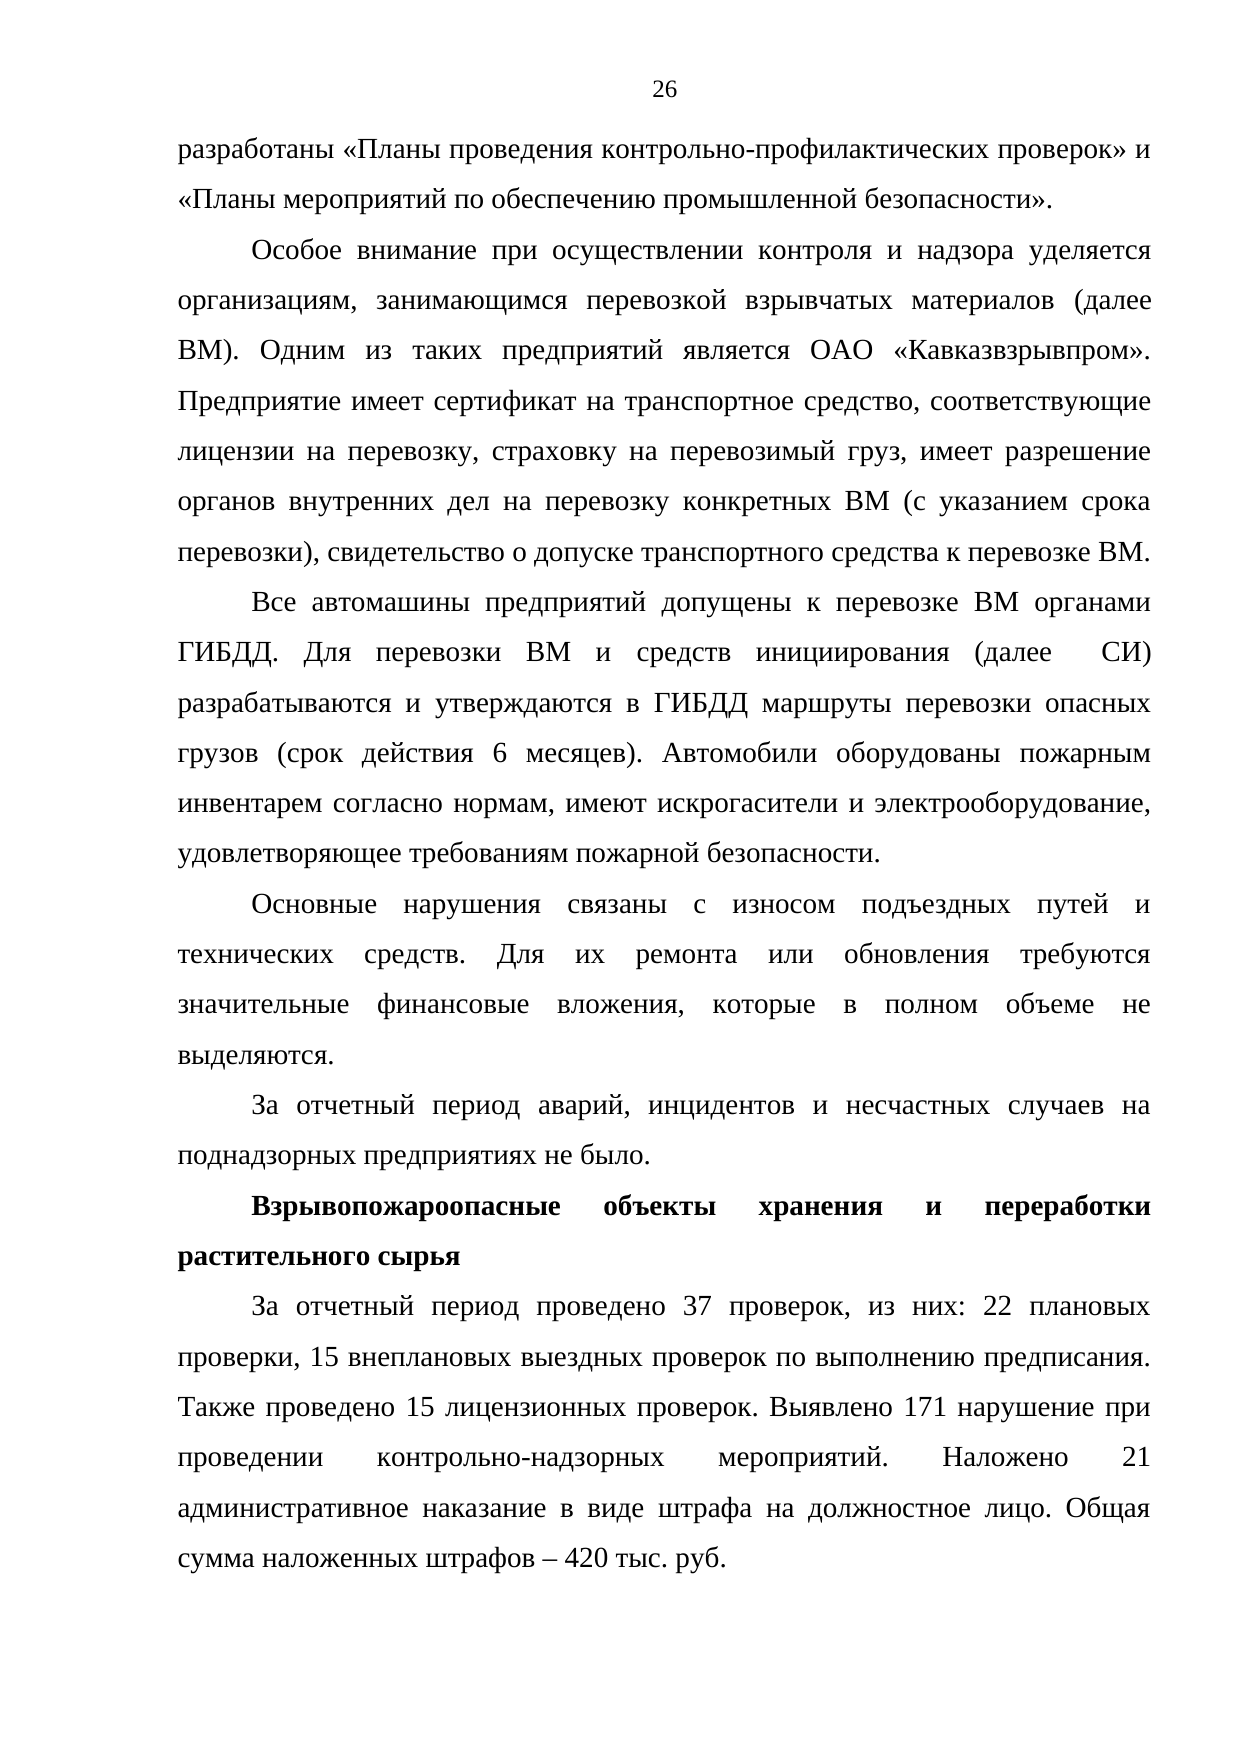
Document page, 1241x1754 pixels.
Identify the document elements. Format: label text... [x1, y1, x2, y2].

text Основные нарушения связаны с износом подъездных путей и технических средств. Для их ремонта или обновления требуются значительные финансовые вложения, которые в полном объеме не выделяются. [177, 886, 1152, 1070]
text Взрывопожароопасные объекты хранения и переработки растительного сырья [177, 1188, 1152, 1272]
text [177, 131, 1152, 215]
text За отчетный период проведено 37 проверок, из них: 22 плановых проверки, 15 внеплановых выездных проверок по выполнению предписания. Также проведено 15 лицензионных проверок. Выявлено 171 нарушение при проведении контрольно-надзорных мероприятий. Наложено 21 административное наказание в виде штрафа на должностное лицо. Общая сумма наложенных штрафов – 420 тыс. руб. [177, 1288, 1152, 1573]
text Особое внимание при осуществлении контроля и надзора уделяется организациям, занимающимся перевозкой взрывчатых материалов (далее ВМ). Одним из таких предприятий является ОАО «Кавказвзрывпром». Предприятие имеет сертификат на транспортное средство, соответствующие лицензии на перевозку, страховку на перевозимый груз, имеет разрешение органов внутренних дел на перевозку конкретных ВМ (с указанием срока перевозки), свидетельство о допуске транспортного средства к перевозке ВМ. [177, 232, 1152, 567]
text Все автомашины предприятий допущены к перевозке ВМ органами ГИБДД. Для перевозки ВМ и средств инициирования (далее СИ) разрабатываются и утверждаются в ГИБДД маршруты перевозки опасных грузов (срок действия 6 месяцев). Автомобили оборудованы пожарным инвентарем согласно нормам, имеют искрогасители и электрооборудование, удовлетворяющее требованиям пожарной безопасности. [177, 584, 1152, 869]
text За отчетный период аварий, инцидентов и несчастных случаев на поднадзорных предприятиях не было. [177, 1087, 1152, 1171]
